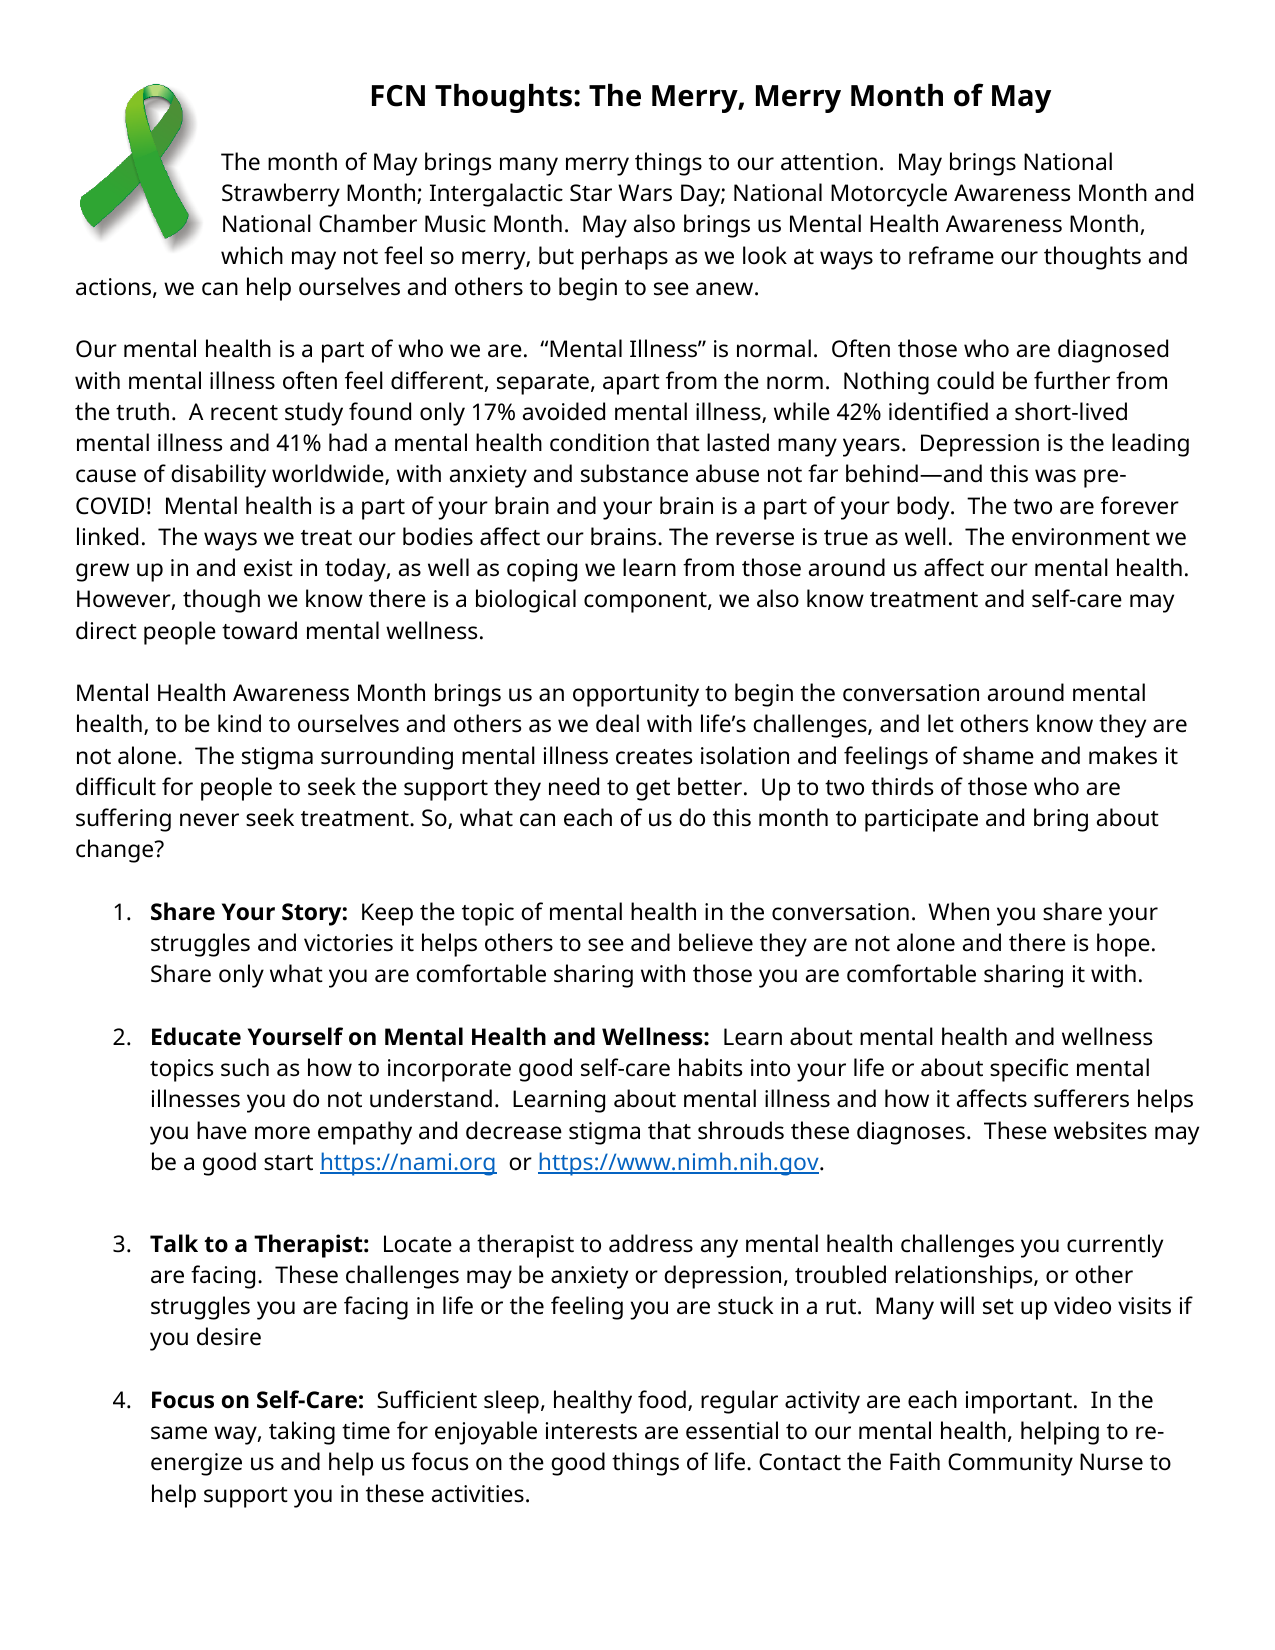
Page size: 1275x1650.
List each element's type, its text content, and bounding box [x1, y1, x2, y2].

list Focus on Self-Care: Sufficient sleep, healthy food, regular activity are each important. In the same way, taking time for enjoyable interests are essential to our mental health, helping to re-energize us and help us focus on the good things of life. Contact the Faith Community Nurse to help support you in these activities. [112, 1384, 1200, 1509]
picture [80, 83, 204, 253]
text FCN Thoughts: The Merry, Merry Month of May [75, 75, 1200, 115]
text Mental Health Awareness Month brings us an opportunity to begin the conversation around mental health, to be kind to ourselves and others as we deal with life’s challenges, and let others know they are not alone. The stigma surrounding mental illness creates isolation and feelings of shame and makes it difficult for people to seek the support they need to get better. Up to two thirds of those who are suffering never seek treatment. So, what can each of us do this month to participate and bring about change? [75, 677, 1200, 865]
list Talk to a Therapist: Locate a therapist to address any mental health challenges you currently are facing. These challenges may be anxiety or depression, troubled relationships, or other struggles you are facing in life or the feeling you are stuck in a rut. Many will set up video visits if you desire [112, 1228, 1200, 1353]
list Educate Yourself on Mental Health and Wellness: Learn about mental health and wellness topics such as how to incorporate good self-care habits into your life or about specific mental illnesses you do not understand. Learning about mental illness and how it affects sufferers helps you have more empathy and decrease stigma that shrouds these diagnoses. These websites may be a good start https://nami.org or https://www.nimh.nih.gov. [112, 1021, 1200, 1177]
text Our mental health is a part of who we are. “Mental Illness” is normal. Often those who are diagnosed with mental illness often feel different, separate, apart from the norm. Nothing could be further from the truth. A recent study found only 17% avoided mental illness, while 42% identified a short-lived mental illness and 41% had a mental health condition that lasted many years. Depression is the leading cause of disability worldwide, with anxiety and substance abuse not far behind—and this was pre-COVID! Mental health is a part of your brain and your brain is a part of your body. The two are forever linked. The ways we treat our bodies affect our brains. The reverse is true as well. The environment we grew up in and exist in today, as well as coping we learn from those around us affect our mental health. However, though we know there is a biological component, we also know treatment and self-care may direct people toward mental wellness. [75, 333, 1200, 646]
list Share Your Story: Keep the topic of mental health in the conversation. When you share your struggles and victories it helps others to see and believe they are not alone and there is hope. Share only what you are comfortable sharing with those you are comfortable sharing it with. [112, 896, 1200, 990]
text The month of May brings many merry things to our attention. May brings National Strawberry Month; Intergalactic Star Wars Day; National Motorcycle Awareness Month and National Chamber Music Month. May also brings us Mental Health Awareness Month, which may not feel so merry, but perhaps as we look at ways to reframe our thoughts and actions, we can help ourselves and others to begin to see anew. [75, 146, 1200, 302]
